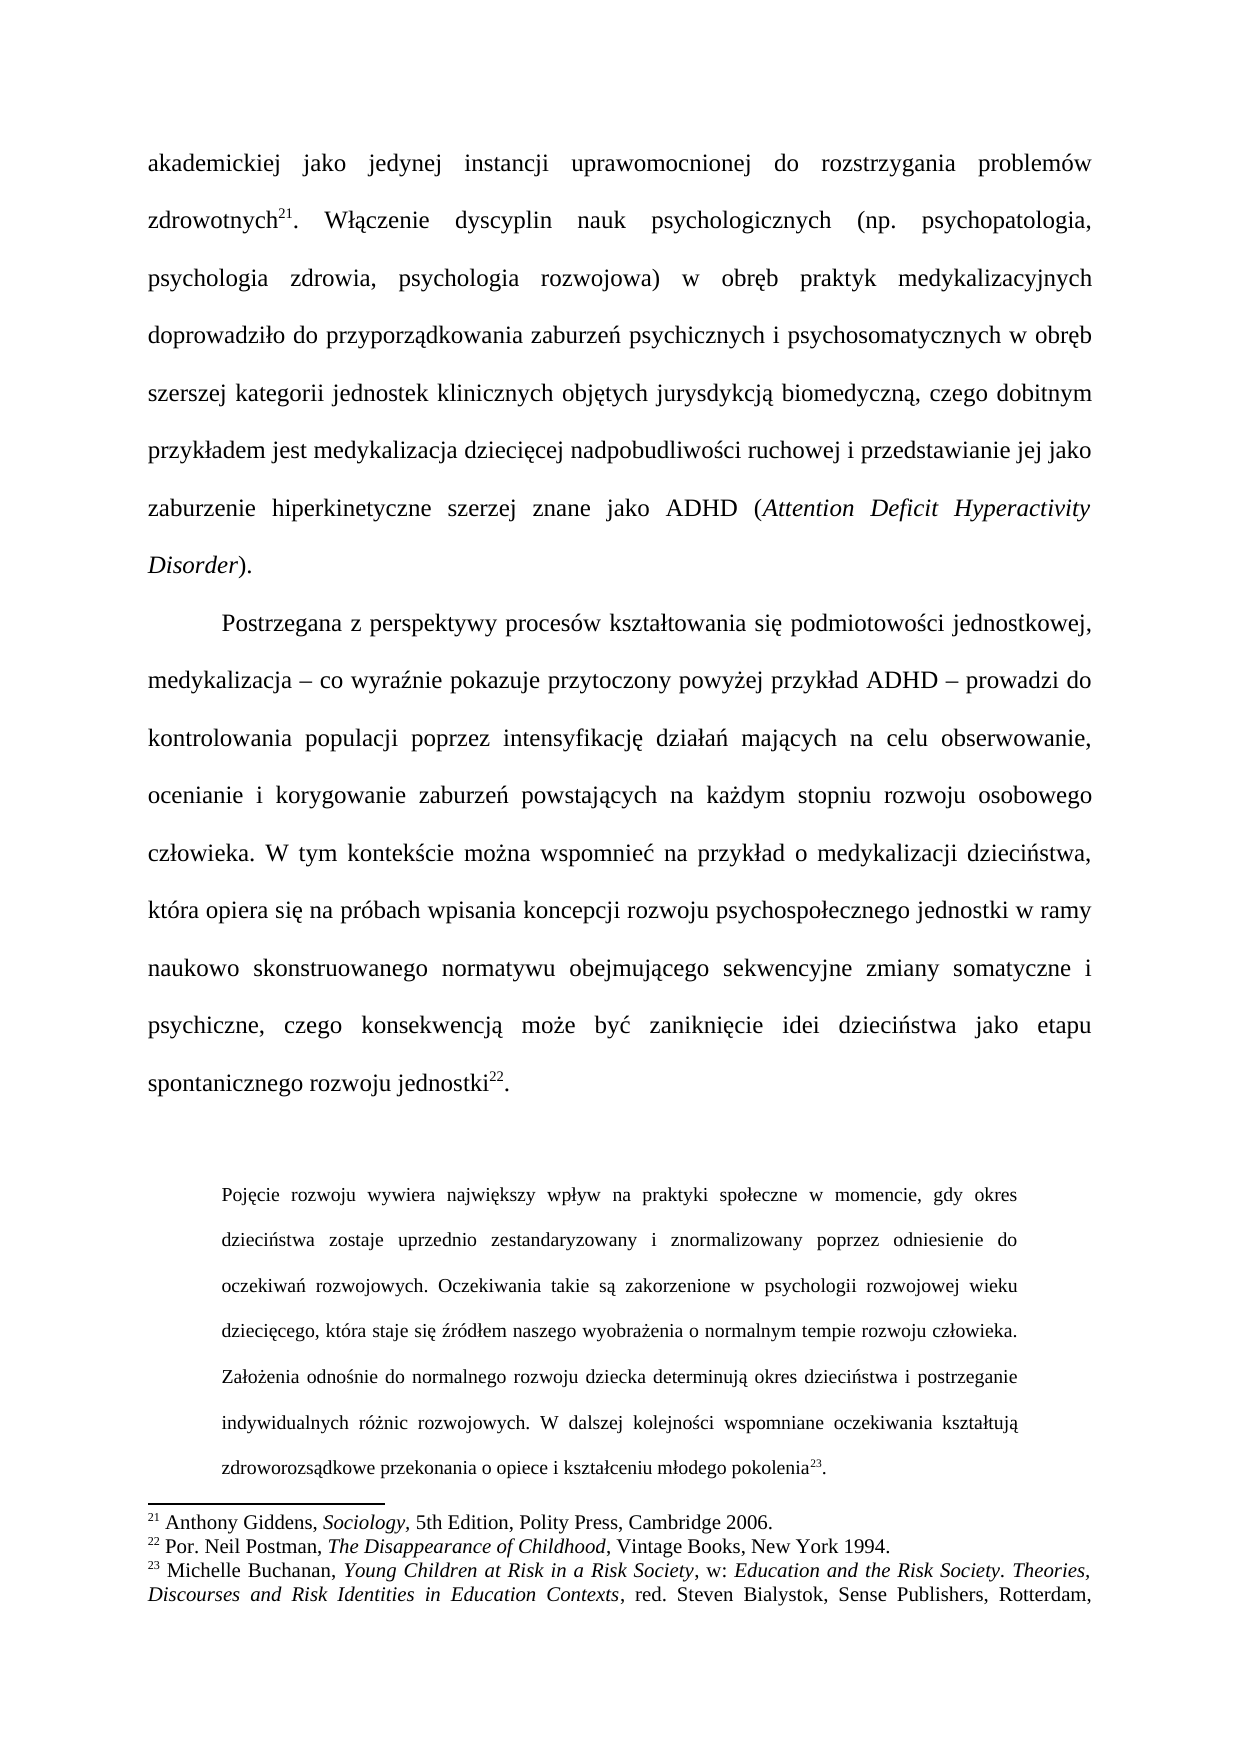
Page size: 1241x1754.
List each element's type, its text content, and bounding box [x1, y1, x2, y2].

text Pojęcie rozwoju wywiera największy wpływ na praktyki społeczne w momencie, gdy okres dzieciństwa zostaje uprzednio zestandaryzowany i znormalizowany poprzez odniesienie do oczekiwań rozwojowych. Oczekiwania takie są zakorzenione w psychologii rozwojowej wieku dziecięcego, która staje się źródłem naszego wyobrażenia o normalnym tempie rozwoju człowieka. Założenia odnośnie do normalnego rozwoju dziecka determinują okres dzieciństwa i postrzeganie indywidualnych różnic rozwojowych. W dalszej kolejności wspomniane oczekiwania kształtują zdroworozsądkowe przekonania o opiece i kształceniu młodego pokolenia. [221, 1183, 1019, 1479]
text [148, 148, 1093, 579]
text Postrzegana z perspektywy procesów kształtowania się podmiotowości jednostkowej, medykalizacja – co wyraźnie pokazuje przytoczony powyżej przykład ADHD – prowadzi do kontrolowania populacji poprzez intensyfikację działań mających na celu obserwowanie, ocenianie i korygowanie zaburzeń powstających na każdym stopniu rozwoju osobowego człowieka. W tym kontekście można wspomnieć na przykład o medykalizacji dzieciństwa, która opiera się na próbach wpisania koncepcji rozwoju psychospołecznego jednostki w ramy naukowo skonstruowanego normatywu obejmującego sekwencyjne zmiany somatyczne i psychiczne, czego konsekwencją może być zaniknięcie idei dzieciństwa jako etapu spontanicznego rozwoju jednostki. [148, 608, 1093, 1096]
